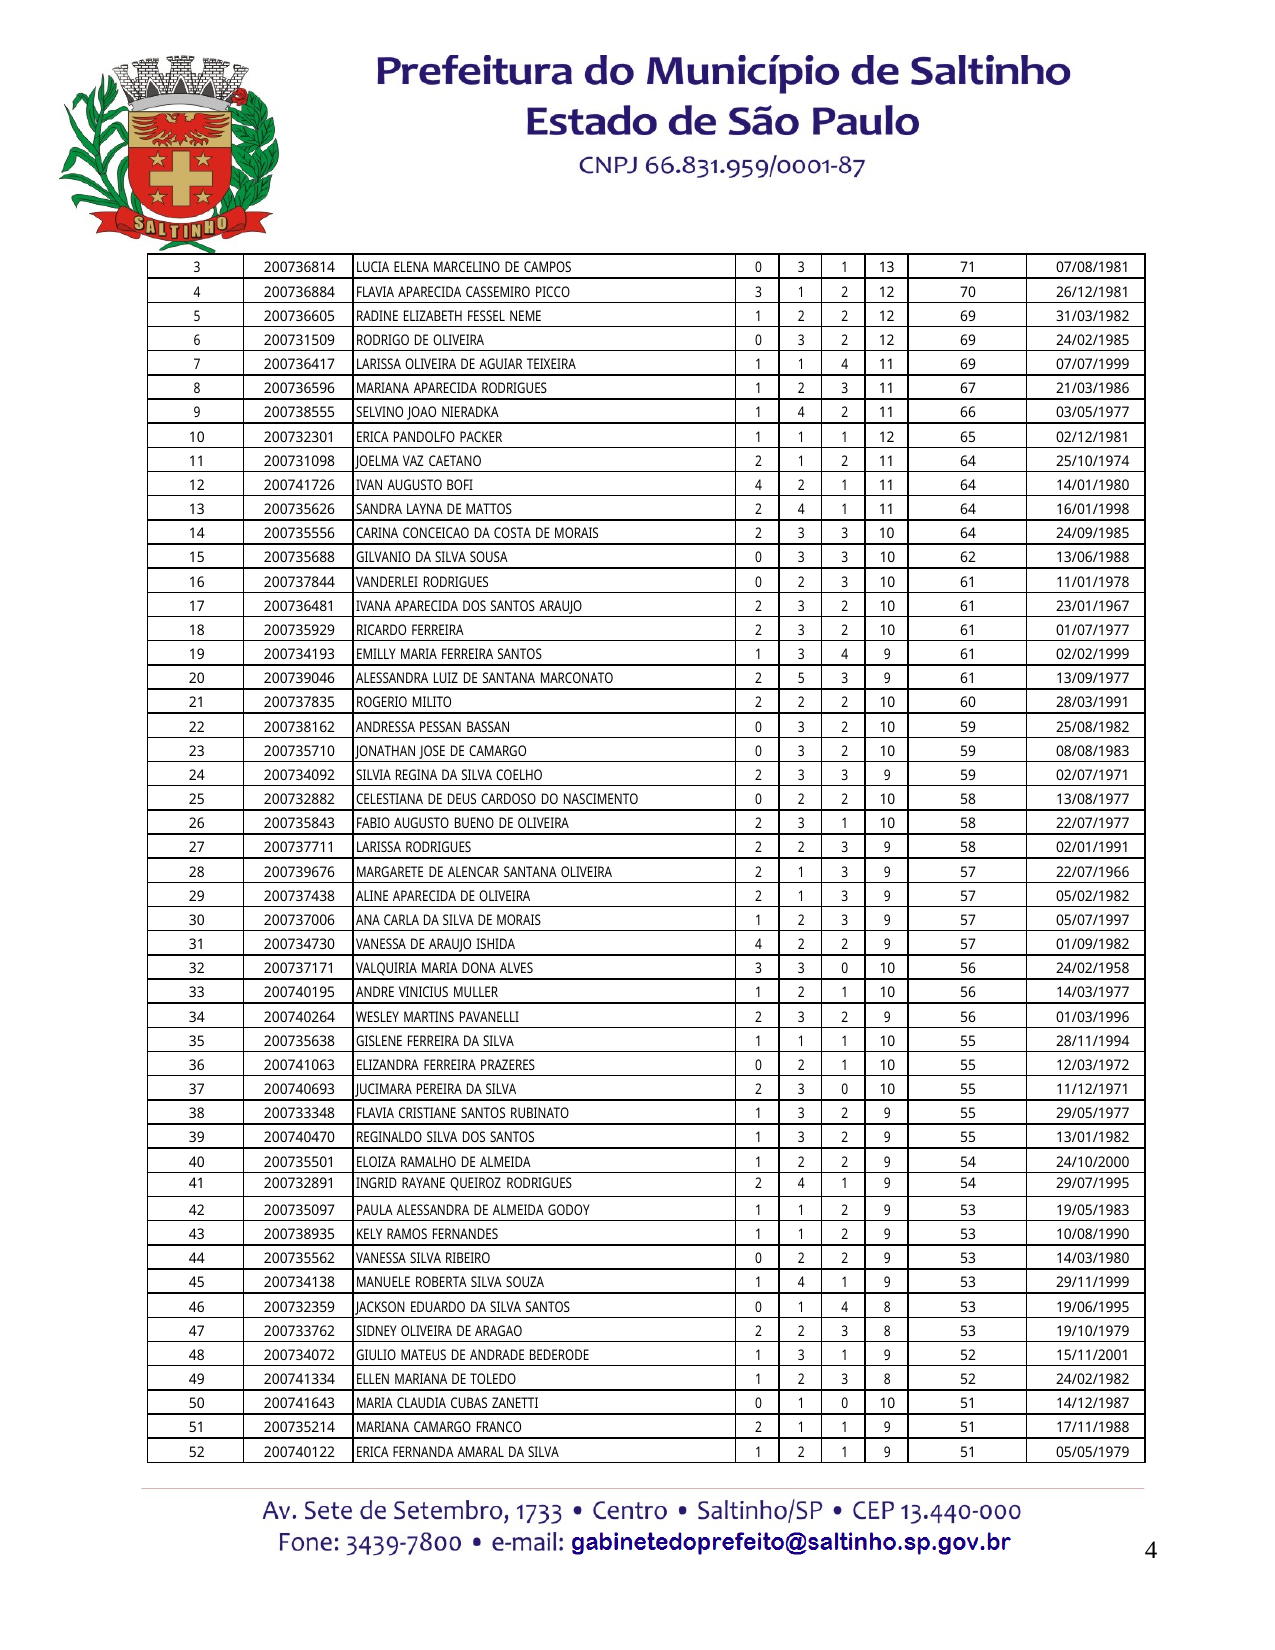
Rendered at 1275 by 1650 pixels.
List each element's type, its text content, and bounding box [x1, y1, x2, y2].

table_cell 61 [909, 593, 1026, 616]
table_cell MARIANA CAMARGO FRANCO [354, 1415, 735, 1437]
table_cell 200734730 [244, 931, 352, 954]
table_cell 22/07/1966 [1027, 859, 1144, 881]
table_cell 2 [736, 1318, 778, 1341]
table_cell 1 [736, 351, 778, 374]
table_cell SELVINO JOAO NIERADKA [354, 400, 735, 422]
table_cell 26 [148, 811, 243, 833]
table_cell 200735097 [244, 1197, 352, 1220]
table_cell 31/03/1982 [1027, 303, 1144, 326]
table_cell 3 [822, 569, 864, 591]
table_cell 1 [822, 1052, 864, 1075]
table_cell 0 [736, 545, 778, 567]
table_cell 20 [148, 666, 243, 688]
table_cell 1 [736, 1028, 778, 1051]
table_cell 9 [866, 907, 907, 930]
table_cell 10 [866, 617, 907, 640]
table_cell 1 [736, 1342, 778, 1365]
table_cell 2 [736, 835, 778, 857]
table_cell 200735638 [244, 1028, 352, 1051]
table_cell 1 [780, 424, 821, 446]
table_cell ANDRE VINICIUS MULLER [354, 980, 735, 1002]
table_cell VANESSA DE ARAUJO ISHIDA [354, 931, 735, 954]
table_cell 3 [780, 738, 821, 761]
table_cell 21/03/1986 [1027, 376, 1144, 398]
table_cell 200735688 [244, 545, 352, 567]
table_cell 17/11/1988 [1027, 1415, 1144, 1437]
table_cell 49 [148, 1366, 243, 1389]
table_cell 2 [780, 569, 821, 591]
table_cell 55 [909, 1076, 1026, 1099]
table_cell 3 [780, 545, 821, 567]
table_cell 9 [866, 762, 907, 785]
table_cell 13/09/1977 [1027, 666, 1144, 688]
table_cell 200739676 [244, 859, 352, 881]
table_cell 200732882 [244, 786, 352, 809]
table_cell 24/02/1958 [1027, 956, 1144, 978]
table_cell 3 [822, 883, 864, 906]
table_cell 12 [866, 279, 907, 301]
table_cell 51 [909, 1391, 1026, 1413]
table_cell JUCIMARA PEREIRA DA SILVA [354, 1076, 735, 1099]
table_cell 200736481 [244, 593, 352, 616]
table_cell 3 [780, 762, 821, 785]
table_cell 55 [909, 1052, 1026, 1075]
table_cell 10 [866, 1052, 907, 1075]
table_cell 39 [148, 1125, 243, 1147]
table_cell 200732891 [244, 1173, 352, 1196]
table_cell 9 [866, 1125, 907, 1147]
table_cell 2 [822, 1246, 864, 1268]
table_cell EMILLY MARIA FERREIRA SANTOS [354, 641, 735, 664]
table_cell 1 [736, 1125, 778, 1147]
table_cell 12 [866, 424, 907, 446]
table_cell FABIO AUGUSTO BUENO DE OLIVEIRA [354, 811, 735, 833]
table_cell 71 [909, 255, 1026, 277]
table_cell 200738935 [244, 1221, 352, 1244]
table_cell 12 [148, 472, 243, 495]
table_cell 01/07/1977 [1027, 617, 1144, 640]
table_cell 1 [780, 883, 821, 906]
table_cell 02/07/1971 [1027, 762, 1144, 785]
table_cell 1 [822, 255, 864, 277]
table_cell 0 [736, 714, 778, 736]
table_cell 2 [736, 859, 778, 881]
table_cell 18 [148, 617, 243, 640]
table_cell 1 [736, 1197, 778, 1220]
table_cell 38 [148, 1101, 243, 1123]
table_cell 61 [909, 569, 1026, 591]
table_cell 51 [909, 1415, 1026, 1437]
table_cell 57 [909, 907, 1026, 930]
table_cell 4 [780, 1270, 821, 1292]
table_cell 10/08/1990 [1027, 1221, 1144, 1244]
table_cell 1 [736, 424, 778, 446]
table_cell 3 [148, 255, 243, 277]
table_cell 28/03/1991 [1027, 690, 1144, 712]
table_cell 53 [909, 1318, 1026, 1341]
table_cell 05/02/1982 [1027, 883, 1144, 906]
table_cell 69 [909, 327, 1026, 350]
table_cell 200740693 [244, 1076, 352, 1099]
table_cell 36 [148, 1052, 243, 1075]
table_cell 3 [780, 641, 821, 664]
table_cell 2 [822, 448, 864, 471]
table_cell 3 [780, 1125, 821, 1147]
table_cell REGINALDO SILVA DOS SANTOS [354, 1125, 735, 1147]
table_cell 2 [822, 593, 864, 616]
table_cell 3 [736, 956, 778, 978]
table_cell 02/01/1991 [1027, 835, 1144, 857]
table_cell 10 [866, 1391, 907, 1413]
table_cell 57 [909, 859, 1026, 881]
table_cell 29/11/1999 [1027, 1270, 1144, 1292]
table_cell 10 [866, 786, 907, 809]
table_cell 1 [780, 1391, 821, 1413]
table_cell 2 [822, 327, 864, 350]
table_cell 2 [780, 472, 821, 495]
table_cell 4 [148, 279, 243, 301]
table_cell 3 [780, 1101, 821, 1123]
table_cell 200733762 [244, 1318, 352, 1341]
table_cell 23 [148, 738, 243, 761]
table_cell 1 [822, 1270, 864, 1292]
table_cell 1 [736, 1101, 778, 1123]
table_cell 3 [780, 255, 821, 277]
table_cell JONATHAN JOSE DE CAMARGO [354, 738, 735, 761]
table_cell 4 [780, 496, 821, 519]
table_cell 9 [866, 1246, 907, 1268]
table_cell 10 [866, 690, 907, 712]
table_cell 02/02/1999 [1027, 641, 1144, 664]
table_cell 4 [822, 641, 864, 664]
table_cell 12 [866, 327, 907, 350]
table_cell 55 [909, 1101, 1026, 1123]
table_cell 0 [736, 738, 778, 761]
table_cell 200735929 [244, 617, 352, 640]
table_cell 1 [736, 641, 778, 664]
table_cell 65 [909, 424, 1026, 446]
table_cell 200737171 [244, 956, 352, 978]
table_cell 10 [866, 569, 907, 591]
table_cell FLAVIA CRISTIANE SANTOS RUBINATO [354, 1101, 735, 1123]
table_cell 2 [822, 690, 864, 712]
table_cell 2 [780, 980, 821, 1002]
table_cell 13/01/1982 [1027, 1125, 1144, 1147]
table_cell 05/05/1979 [1027, 1439, 1144, 1461]
table_cell 200736884 [244, 279, 352, 301]
table_cell 64 [909, 496, 1026, 519]
table_cell 61 [909, 641, 1026, 664]
table_cell 4 [780, 400, 821, 422]
table_cell 9 [866, 1439, 907, 1461]
table_cell 10 [148, 424, 243, 446]
table_cell 12 [866, 303, 907, 326]
table_cell 3 [822, 859, 864, 881]
table_cell 9 [866, 1004, 907, 1026]
table_cell 200733348 [244, 1101, 352, 1123]
table_cell KELY RAMOS FERNANDES [354, 1221, 735, 1244]
table_cell IVAN AUGUSTO BOFI [354, 472, 735, 495]
table_cell 200732301 [244, 424, 352, 446]
table_cell 28/11/1994 [1027, 1028, 1144, 1051]
table_cell 37 [148, 1076, 243, 1099]
table_cell 1 [822, 496, 864, 519]
table_cell 2 [822, 400, 864, 422]
table_cell 70 [909, 279, 1026, 301]
table_cell 59 [909, 714, 1026, 736]
table_cell 11 [866, 496, 907, 519]
table_cell 200737006 [244, 907, 352, 930]
table_cell 53 [909, 1246, 1026, 1268]
table_cell 1 [736, 376, 778, 398]
table_cell 24/09/1985 [1027, 521, 1144, 543]
table_cell SILVIA REGINA DA SILVA COELHO [354, 762, 735, 785]
table_cell 2 [822, 1004, 864, 1026]
table_cell 1 [822, 1439, 864, 1461]
table_cell 13/08/1977 [1027, 786, 1144, 809]
table_cell 0 [822, 1076, 864, 1099]
table_cell 56 [909, 1004, 1026, 1026]
table_cell 15/11/2001 [1027, 1342, 1144, 1365]
table_cell 5 [148, 303, 243, 326]
table_cell 2 [736, 593, 778, 616]
table_cell 10 [866, 1028, 907, 1051]
table_cell 11 [866, 351, 907, 374]
table_cell 0 [736, 569, 778, 591]
table_cell JOELMA VAZ CAETANO [354, 448, 735, 471]
table_cell 2 [822, 1101, 864, 1123]
table_cell 10 [866, 811, 907, 833]
table_cell ANDRESSA PESSAN BASSAN [354, 714, 735, 736]
table_cell 6 [148, 327, 243, 350]
table_cell 2 [780, 690, 821, 712]
table_cell 1 [822, 1173, 864, 1196]
table_cell 9 [866, 1197, 907, 1220]
table_cell 0 [822, 1391, 864, 1413]
table_cell ANA CARLA DA SILVA DE MORAIS [354, 907, 735, 930]
table_cell 1 [822, 1342, 864, 1365]
table_cell 200741726 [244, 472, 352, 495]
table_cell 200737438 [244, 883, 352, 906]
table_cell 200735710 [244, 738, 352, 761]
table_cell 3 [822, 521, 864, 543]
table_cell 64 [909, 448, 1026, 471]
table_cell GILVANIO DA SILVA SOUSA [354, 545, 735, 567]
table_cell 200739046 [244, 666, 352, 688]
table_cell 200736605 [244, 303, 352, 326]
table_cell 200732359 [244, 1294, 352, 1316]
table_cell ELIZANDRA FERREIRA PRAZERES [354, 1052, 735, 1075]
table_cell 1 [780, 1415, 821, 1437]
table_cell 29 [148, 883, 243, 906]
table_cell 0 [736, 1246, 778, 1268]
table_cell 9 [866, 1342, 907, 1365]
table_cell 2 [822, 1221, 864, 1244]
table_cell 9 [866, 883, 907, 906]
table_cell CELESTIANA DE DEUS CARDOSO DO NASCIMENTO [354, 786, 735, 809]
table_cell 2 [780, 1366, 821, 1389]
table_cell 1 [736, 1149, 778, 1171]
table_cell 08/08/1983 [1027, 738, 1144, 761]
table_cell 11 [866, 448, 907, 471]
table_cell 51 [909, 1439, 1026, 1461]
table_cell 55 [909, 1125, 1026, 1147]
table_cell 52 [909, 1342, 1026, 1365]
table_cell LARISSA OLIVEIRA DE AGUIAR TEIXEIRA [354, 351, 735, 374]
table_cell 33 [148, 980, 243, 1002]
table_cell 3 [736, 279, 778, 301]
table_cell MARIA CLAUDIA CUBAS ZANETTI [354, 1391, 735, 1413]
table_cell 2 [780, 907, 821, 930]
table_cell 1 [780, 279, 821, 301]
table_cell 35 [148, 1028, 243, 1051]
table_cell 1 [822, 1415, 864, 1437]
table_cell 1 [780, 1028, 821, 1051]
table_cell 200737711 [244, 835, 352, 857]
table_cell RODRIGO DE OLIVEIRA [354, 327, 735, 350]
table_cell 47 [148, 1318, 243, 1341]
table_cell 3 [780, 1004, 821, 1026]
table_cell 0 [736, 1294, 778, 1316]
table_cell 4 [780, 1173, 821, 1196]
table_cell 59 [909, 738, 1026, 761]
table_cell 53 [909, 1221, 1026, 1244]
table_cell 1 [780, 1294, 821, 1316]
table_cell 2 [736, 762, 778, 785]
table_cell 10 [866, 1076, 907, 1099]
table_cell 59 [909, 762, 1026, 785]
table_cell 3 [822, 1366, 864, 1389]
table_cell 14/03/1977 [1027, 980, 1144, 1002]
table_cell 01/09/1982 [1027, 931, 1144, 954]
table_cell 9 [866, 859, 907, 881]
table_cell 3 [780, 327, 821, 350]
table_cell GISLENE FERREIRA DA SILVA [354, 1028, 735, 1051]
table_cell ROGERIO MILITO [354, 690, 735, 712]
table_cell 54 [909, 1149, 1026, 1171]
table_cell 64 [909, 521, 1026, 543]
table_cell 9 [866, 1221, 907, 1244]
table_cell INGRID RAYANE QUEIROZ RODRIGUES [354, 1173, 735, 1196]
table_cell 200735214 [244, 1415, 352, 1437]
table_cell 200736814 [244, 255, 352, 277]
table_cell 69 [909, 351, 1026, 374]
table_cell 200737844 [244, 569, 352, 591]
table_cell 2 [822, 617, 864, 640]
table_cell 2 [822, 738, 864, 761]
table_cell 53 [909, 1294, 1026, 1316]
table_cell 48 [148, 1342, 243, 1365]
table_cell 200734193 [244, 641, 352, 664]
table_cell ERICA PANDOLFO PACKER [354, 424, 735, 446]
table_cell 10 [866, 738, 907, 761]
table_cell 1 [822, 811, 864, 833]
table_cell 3 [780, 714, 821, 736]
table_cell 2 [736, 690, 778, 712]
table_cell 21 [148, 690, 243, 712]
table_cell 19 [148, 641, 243, 664]
table_cell 19/06/1995 [1027, 1294, 1144, 1316]
table_cell 1 [780, 448, 821, 471]
table_cell 1 [822, 980, 864, 1002]
table_cell 3 [822, 376, 864, 398]
table_cell 200738555 [244, 400, 352, 422]
table_cell 11 [866, 376, 907, 398]
table_cell 54 [909, 1173, 1026, 1196]
table_cell 10 [866, 521, 907, 543]
table_cell 10 [866, 593, 907, 616]
table_cell 27 [148, 835, 243, 857]
table_cell 3 [780, 1342, 821, 1365]
table_cell 11/12/1971 [1027, 1076, 1144, 1099]
table_cell 200738162 [244, 714, 352, 736]
table_cell 8 [866, 1318, 907, 1341]
table_cell LARISSA RODRIGUES [354, 835, 735, 857]
table_cell 0 [736, 327, 778, 350]
table_cell 31 [148, 931, 243, 954]
table_cell 1 [736, 1439, 778, 1461]
table_cell 1 [780, 1197, 821, 1220]
table_cell 2 [822, 1197, 864, 1220]
table_cell 05/07/1997 [1027, 907, 1144, 930]
table_cell 3 [822, 545, 864, 567]
table_cell 02/12/1981 [1027, 424, 1144, 446]
table_cell 3 [780, 521, 821, 543]
table_cell 200736417 [244, 351, 352, 374]
table_cell 10 [866, 980, 907, 1002]
table_cell 3 [822, 666, 864, 688]
table_cell 8 [866, 1294, 907, 1316]
table_cell 11 [866, 400, 907, 422]
table_cell 9 [866, 931, 907, 954]
table_cell 2 [780, 1052, 821, 1075]
table_cell 2 [736, 1415, 778, 1437]
table_cell 2 [736, 1004, 778, 1026]
table_cell 9 [866, 835, 907, 857]
table_cell 19/10/1979 [1027, 1318, 1144, 1341]
table_cell 1 [780, 859, 821, 881]
table_cell 50 [148, 1391, 243, 1413]
table_cell 29/05/1977 [1027, 1101, 1144, 1123]
table_cell 200741063 [244, 1052, 352, 1075]
table_cell 58 [909, 786, 1026, 809]
table_cell 58 [909, 811, 1026, 833]
table_cell 11 [148, 448, 243, 471]
table_cell ELOIZA RAMALHO DE ALMEIDA [354, 1149, 735, 1171]
table_cell CARINA CONCEICAO DA COSTA DE MORAIS [354, 521, 735, 543]
table_cell 2 [822, 786, 864, 809]
table_cell 10 [866, 545, 907, 567]
table_cell 25 [148, 786, 243, 809]
table_cell WESLEY MARTINS PAVANELLI [354, 1004, 735, 1026]
table_cell 2 [780, 786, 821, 809]
table_cell 3 [822, 835, 864, 857]
table_cell 53 [909, 1197, 1026, 1220]
table_cell GIULIO MATEUS DE ANDRADE BEDERODE [354, 1342, 735, 1365]
table_cell IVANA APARECIDA DOS SANTOS ARAUJO [354, 593, 735, 616]
table_cell VANDERLEI RODRIGUES [354, 569, 735, 591]
table_cell 11/01/1978 [1027, 569, 1144, 591]
table_cell ELLEN MARIANA DE TOLEDO [354, 1366, 735, 1389]
table_cell 2 [736, 666, 778, 688]
table_cell 2 [780, 931, 821, 954]
table_cell 16 [148, 569, 243, 591]
table_cell 2 [822, 1149, 864, 1171]
table_cell 200741643 [244, 1391, 352, 1413]
table_cell 32 [148, 956, 243, 978]
table_cell 1 [822, 424, 864, 446]
table_cell 23/01/1967 [1027, 593, 1144, 616]
table_cell 13/06/1988 [1027, 545, 1144, 567]
table_cell 1 [736, 303, 778, 326]
table_cell 200741334 [244, 1366, 352, 1389]
table_cell 30 [148, 907, 243, 930]
table_cell 66 [909, 400, 1026, 422]
table_cell 9 [866, 1101, 907, 1123]
table_cell LUCIA ELENA MARCELINO DE CAMPOS [354, 255, 735, 277]
table_cell 2 [822, 931, 864, 954]
table_cell 56 [909, 956, 1026, 978]
table_cell 42 [148, 1197, 243, 1220]
table_cell 3 [780, 811, 821, 833]
table_cell 25/08/1982 [1027, 714, 1144, 736]
table_cell 45 [148, 1270, 243, 1292]
table_cell 52 [909, 1366, 1026, 1389]
table_cell 3 [780, 617, 821, 640]
table_cell 40 [148, 1149, 243, 1171]
table_cell 58 [909, 835, 1026, 857]
table_cell 1 [780, 351, 821, 374]
table_cell 51 [148, 1415, 243, 1437]
table_cell VALQUIRIA MARIA DONA ALVES [354, 956, 735, 978]
table_cell 0 [736, 1391, 778, 1413]
table_cell 2 [736, 617, 778, 640]
table_cell 67 [909, 376, 1026, 398]
table_cell 2 [780, 835, 821, 857]
table_cell MARGARETE DE ALENCAR SANTANA OLIVEIRA [354, 859, 735, 881]
table_cell 3 [822, 1318, 864, 1341]
table_cell 1 [822, 1028, 864, 1051]
table_cell 1 [736, 980, 778, 1002]
table_cell 2 [736, 883, 778, 906]
table_cell 9 [866, 1149, 907, 1171]
table_cell 4 [736, 931, 778, 954]
table_cell 200740264 [244, 1004, 352, 1026]
table_cell 1 [736, 400, 778, 422]
table_cell 2 [780, 376, 821, 398]
table_cell 8 [866, 1366, 907, 1389]
table_cell 3 [780, 956, 821, 978]
table_cell RADINE ELIZABETH FESSEL NEME [354, 303, 735, 326]
table_cell VANESSA SILVA RIBEIRO [354, 1246, 735, 1268]
table_cell 1 [736, 907, 778, 930]
table_cell 200731098 [244, 448, 352, 471]
table_cell 2 [780, 303, 821, 326]
table_cell 1 [736, 1366, 778, 1389]
table_cell 4 [822, 351, 864, 374]
table_cell 200735562 [244, 1246, 352, 1268]
table_cell 60 [909, 690, 1026, 712]
table_cell 53 [909, 1270, 1026, 1292]
table_cell 2 [822, 1125, 864, 1147]
table_cell 14/12/1987 [1027, 1391, 1144, 1413]
table_cell FLAVIA APARECIDA CASSEMIRO PICCO [354, 279, 735, 301]
table_cell 0 [822, 956, 864, 978]
table_cell 9 [866, 666, 907, 688]
table_cell 200736596 [244, 376, 352, 398]
table_cell 25/10/1974 [1027, 448, 1144, 471]
table_cell 03/05/1977 [1027, 400, 1144, 422]
table_cell ERICA FERNANDA AMARAL DA SILVA [354, 1439, 735, 1461]
table_cell 28 [148, 859, 243, 881]
table_cell 57 [909, 883, 1026, 906]
table_cell 2 [780, 1318, 821, 1341]
table_cell 200734092 [244, 762, 352, 785]
table_cell 2 [822, 279, 864, 301]
table_cell 13 [866, 255, 907, 277]
table_cell 14 [148, 521, 243, 543]
table_cell 200740470 [244, 1125, 352, 1147]
table_cell 1 [736, 1270, 778, 1292]
table_cell 61 [909, 617, 1026, 640]
table_cell 61 [909, 666, 1026, 688]
table_cell 200740122 [244, 1439, 352, 1461]
table_cell 69 [909, 303, 1026, 326]
table_cell 9 [866, 1415, 907, 1437]
table_cell 24/02/1985 [1027, 327, 1144, 350]
table_cell 0 [736, 786, 778, 809]
table_cell 2 [736, 521, 778, 543]
table_cell 3 [822, 762, 864, 785]
table_cell 9 [148, 400, 243, 422]
table_cell 9 [866, 1270, 907, 1292]
table_cell 2 [736, 448, 778, 471]
table_cell 2 [736, 1076, 778, 1099]
table_cell 14/01/1980 [1027, 472, 1144, 495]
table_cell 9 [866, 1173, 907, 1196]
table_cell 200735626 [244, 496, 352, 519]
table_cell 57 [909, 931, 1026, 954]
table_cell 7 [148, 351, 243, 374]
table_cell 10 [866, 956, 907, 978]
table_cell ALESSANDRA LUIZ DE SANTANA MARCONATO [354, 666, 735, 688]
table_cell 1 [822, 472, 864, 495]
table_cell 11 [866, 472, 907, 495]
table_cell 41 [148, 1173, 243, 1196]
table_cell 200731509 [244, 327, 352, 350]
table_cell 2 [822, 714, 864, 736]
table_cell JACKSON EDUARDO DA SILVA SANTOS [354, 1294, 735, 1316]
table_cell 24 [148, 762, 243, 785]
table_cell 12/03/1972 [1027, 1052, 1144, 1075]
table_cell 0 [736, 255, 778, 277]
picture [57, 55, 1119, 254]
table_cell 2 [736, 496, 778, 519]
table_cell 1 [736, 1221, 778, 1244]
table_cell 3 [822, 907, 864, 930]
table_cell 24/10/2000 [1027, 1149, 1144, 1171]
table_cell 200734072 [244, 1342, 352, 1365]
table_cell 15 [148, 545, 243, 567]
table_cell 52 [148, 1439, 243, 1461]
table_cell RICARDO FERREIRA [354, 617, 735, 640]
table_cell 0 [736, 1052, 778, 1075]
table_cell 9 [866, 641, 907, 664]
table_cell 07/07/1999 [1027, 351, 1144, 374]
table_cell 4 [822, 1294, 864, 1316]
table_cell 200737835 [244, 690, 352, 712]
table_cell 14/03/1980 [1027, 1246, 1144, 1268]
table_cell 01/03/1996 [1027, 1004, 1144, 1026]
table_cell 44 [148, 1246, 243, 1268]
table_cell 16/01/1998 [1027, 496, 1144, 519]
table_cell 17 [148, 593, 243, 616]
table_cell 13 [148, 496, 243, 519]
table_cell 29/07/1995 [1027, 1173, 1144, 1196]
table_cell 10 [866, 714, 907, 736]
table_cell PAULA ALESSANDRA DE ALMEIDA GODOY [354, 1197, 735, 1220]
table_cell SANDRA LAYNA DE MATTOS [354, 496, 735, 519]
table_cell 64 [909, 472, 1026, 495]
table_cell 2 [822, 303, 864, 326]
table_cell 2 [780, 1149, 821, 1171]
table_cell 26/12/1981 [1027, 279, 1144, 301]
table_cell 43 [148, 1221, 243, 1244]
table_cell 46 [148, 1294, 243, 1316]
table_cell MARIANA APARECIDA RODRIGUES [354, 376, 735, 398]
table_cell 200735556 [244, 521, 352, 543]
table_cell 200735501 [244, 1149, 352, 1171]
table_cell 2 [736, 811, 778, 833]
table_cell 1 [780, 1221, 821, 1244]
table_cell 34 [148, 1004, 243, 1026]
table_cell 56 [909, 980, 1026, 1002]
table_cell 19/05/1983 [1027, 1197, 1144, 1220]
table_cell 3 [780, 593, 821, 616]
table_cell 5 [780, 666, 821, 688]
table_cell 62 [909, 545, 1026, 567]
table_cell 200735843 [244, 811, 352, 833]
table_cell 24/02/1982 [1027, 1366, 1144, 1389]
table_cell 22/07/1977 [1027, 811, 1144, 833]
table_cell MANUELE ROBERTA SILVA SOUZA [354, 1270, 735, 1292]
table_cell 22 [148, 714, 243, 736]
picture [141, 1485, 1145, 1559]
table_cell 200740195 [244, 980, 352, 1002]
table_cell 07/08/1981 [1027, 255, 1144, 277]
table_cell 2 [736, 1173, 778, 1196]
table_cell 2 [780, 1246, 821, 1268]
table_cell 3 [780, 1076, 821, 1099]
table_cell 4 [736, 472, 778, 495]
table_cell ALINE APARECIDA DE OLIVEIRA [354, 883, 735, 906]
table_cell 2 [780, 1439, 821, 1461]
table_cell 200734138 [244, 1270, 352, 1292]
table_cell 8 [148, 376, 243, 398]
table_cell 55 [909, 1028, 1026, 1051]
table_cell SIDNEY OLIVEIRA DE ARAGAO [354, 1318, 735, 1341]
